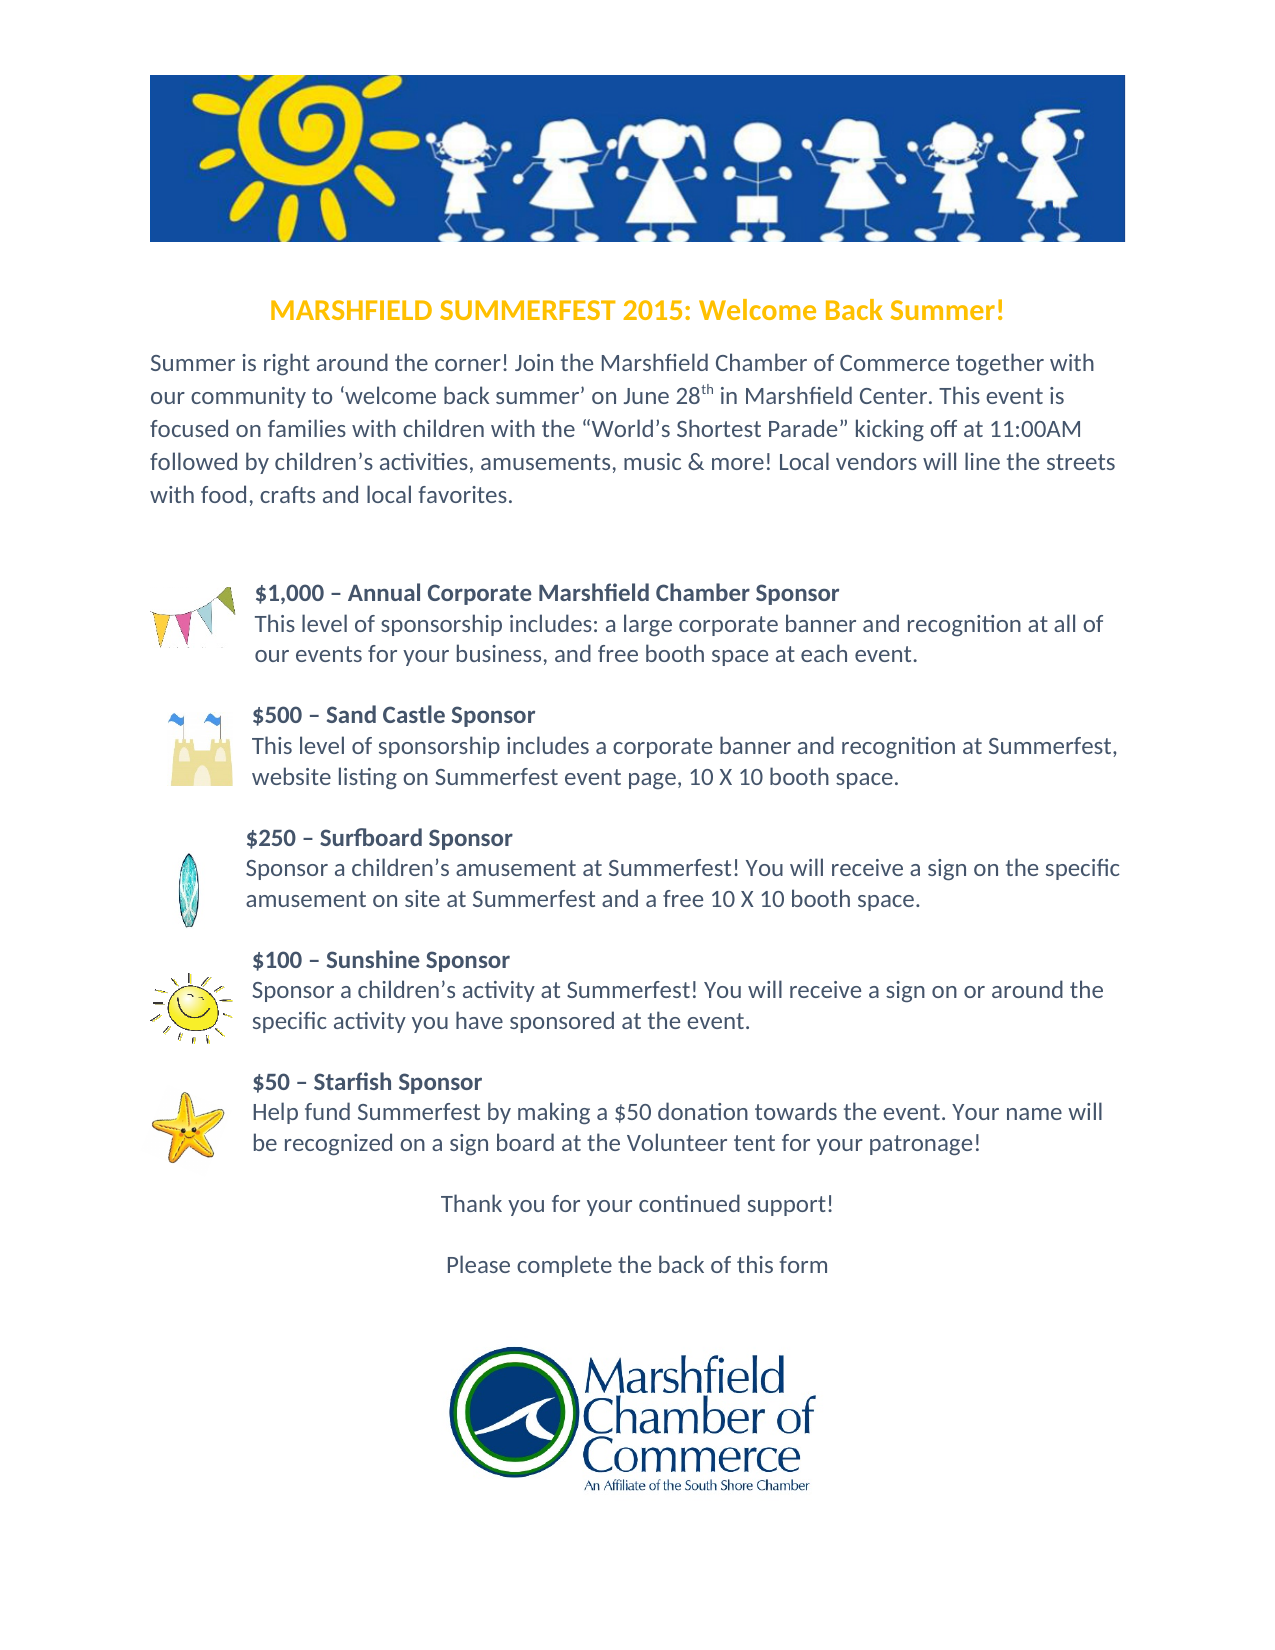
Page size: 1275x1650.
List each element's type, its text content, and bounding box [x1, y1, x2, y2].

text Help fund Summerfest by making a $50 donation towards the event. Your name will be recognized on a sign board at the Volunteer tent for your patronage! [199, 1096, 1125, 1157]
picture [150, 587, 236, 648]
text Please complete the back of this form [150, 1218, 1125, 1279]
picture [150, 851, 227, 929]
text $1,000 – Annual Corporate Marshfield Chamber Sponsor [150, 578, 1125, 608]
text Summer is right around the corner! Join the Marshfield Chamber of Commerce together with our community to ‘welcome back summer’ on June 28th in Marshfield Center. This event is focused on families with children with the “World’s Shortest Parade” kicking off at 11:00AM followed by children’s activities, amusements, music & more! Local vendors will line the streets with food, crafts and local favorites. [150, 347, 1125, 509]
picture [150, 973, 233, 1044]
picture [167, 712, 233, 786]
text This level of sponsorship includes a corporate banner and recognition at Summerfest, website listing on Summerfest event page, 10 X 10 booth space. [150, 730, 1125, 791]
text MARSHFIELD SUMMERFEST 2015: Welcome Back Summer! [150, 291, 1125, 328]
picture [150, 75, 1125, 242]
text Sponsor a children’s activity at Summerfest! You will receive a sign on or around the specific activity you have sponsored at the event. [233, 974, 1125, 1035]
picture [141, 1085, 231, 1176]
text $500 – Sand Castle Sponsor [150, 700, 1125, 730]
text Thank you for your continued support! [150, 1188, 1125, 1218]
text This level of sponsorship includes: a large corporate banner and recognition at all of our events for your business, and free booth space at each event. [150, 608, 1125, 669]
text $250 – Surfboard Sponsor [150, 822, 1125, 852]
picture [440, 1336, 835, 1501]
text $100 – Sunshine Sponsor [150, 944, 1125, 974]
text $50 – Starfish Sponsor [150, 1066, 1125, 1096]
text Sponsor a children’s amusement at Summerfest! You will receive a sign on the specific amusement on site at Summerfest and a free 10 X 10 booth space. [227, 852, 1125, 913]
